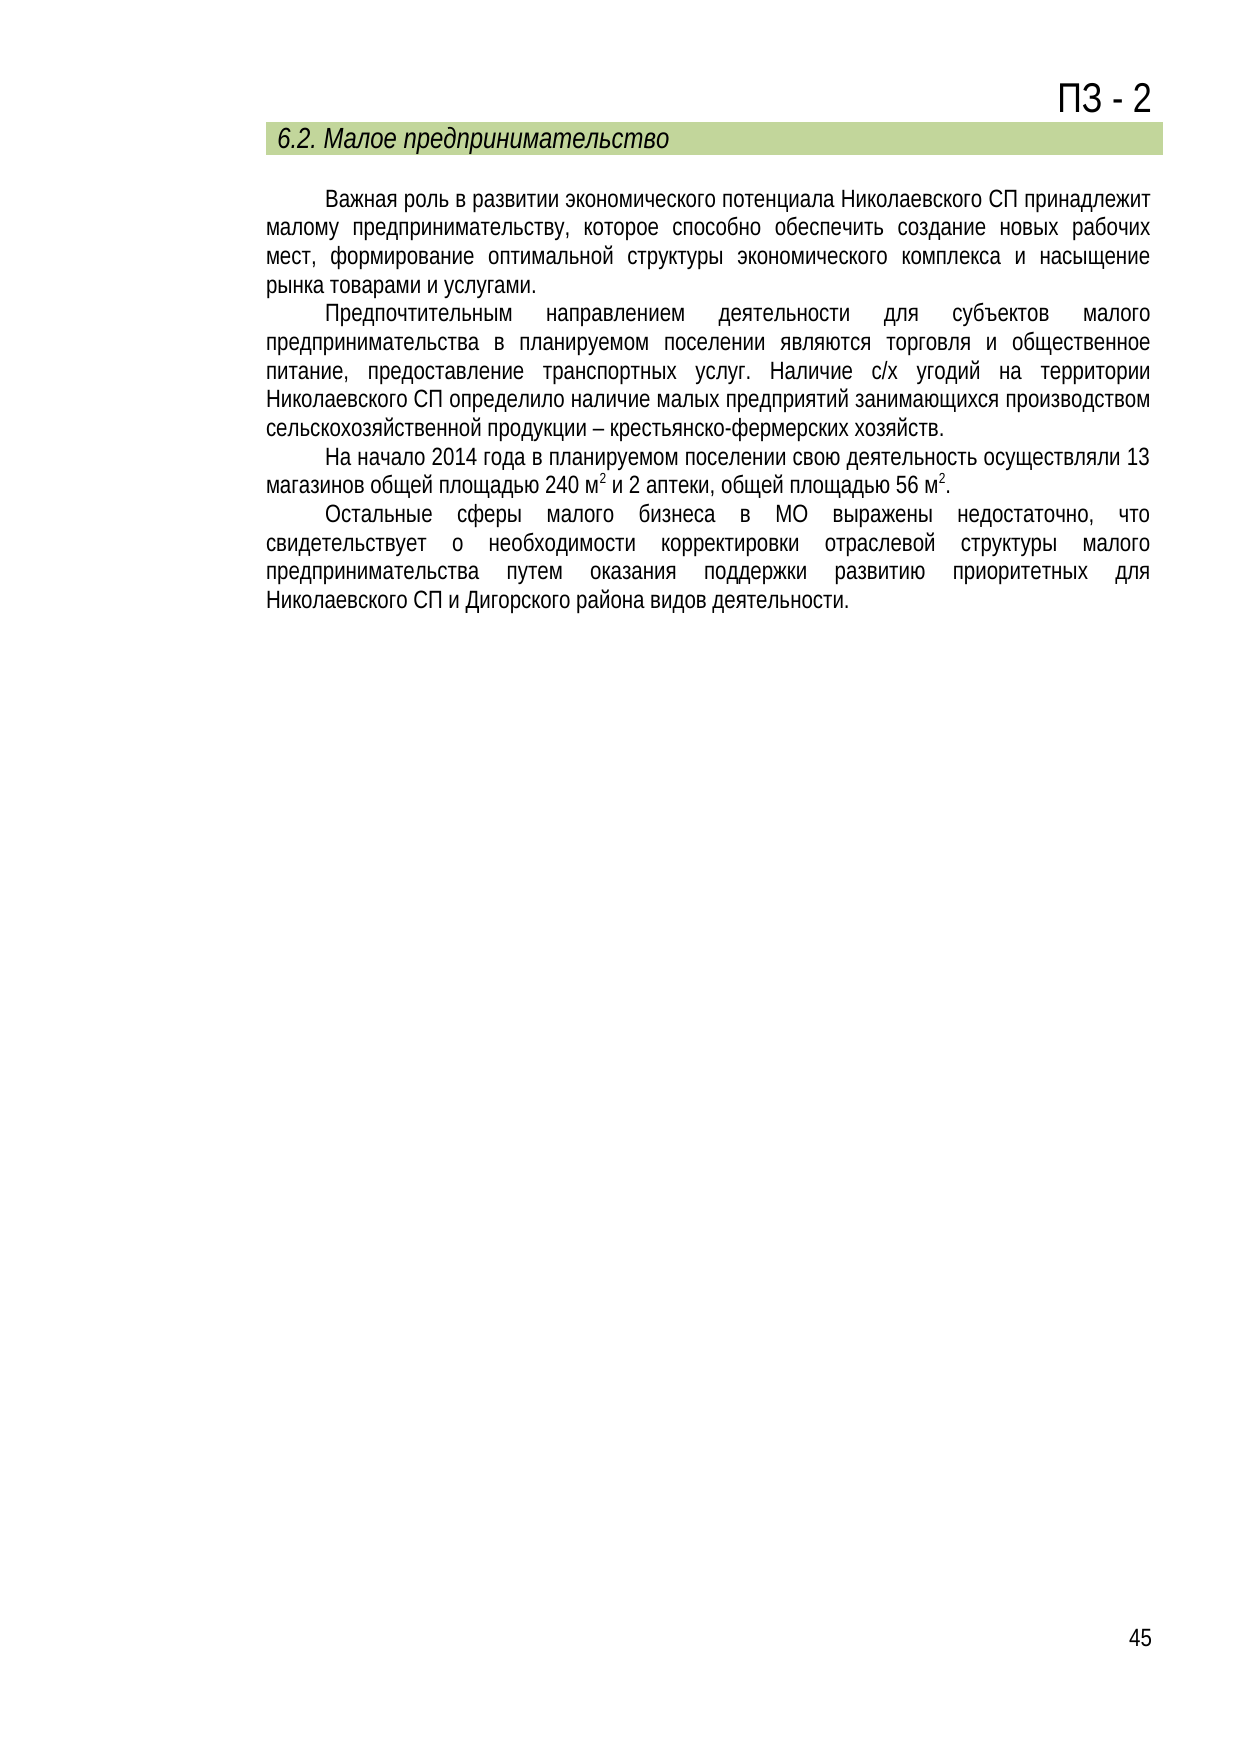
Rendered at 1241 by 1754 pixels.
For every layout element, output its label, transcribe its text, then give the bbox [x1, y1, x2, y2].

text Важная роль в развитии экономического потенциала Николаевского СП принадлежит малому предпринимательству, которое способно обеспечить создание новых рабочих мест, формирование оптимальной структуры экономического комплекса и насыщение рынка товарами и услугами. [266, 184, 1152, 298]
text Остальные сферы малого бизнеса в МО выражены недостаточно, что свидетельствует о необходимости корректировки отраслевой структуры малого предпринимательства путем оказания поддержки развитию приоритетных для Николаевского СП и Дигорского района видов деятельности. [266, 499, 1152, 613]
text На начало 2014 года в планируемом поселении свою деятельность осуществляли 13 магазинов общей площадью 240 м2 и 2 аптеки, общей площадью 56 м2. [266, 442, 1152, 499]
table_header 6.2. Малое предпринимательство [266, 122, 1163, 155]
text Предпочтительным направлением деятельности для субъектов малого предпринимательства в планируемом поселении являются торговля и общественное питание, предоставление транспортных услуг. Наличие с/х угодий на территории Николаевского СП определило наличие малых предприятий занимающихся производством сельскохозяйственной продукции – крестьянско-фермерских хозяйств. [266, 298, 1152, 442]
